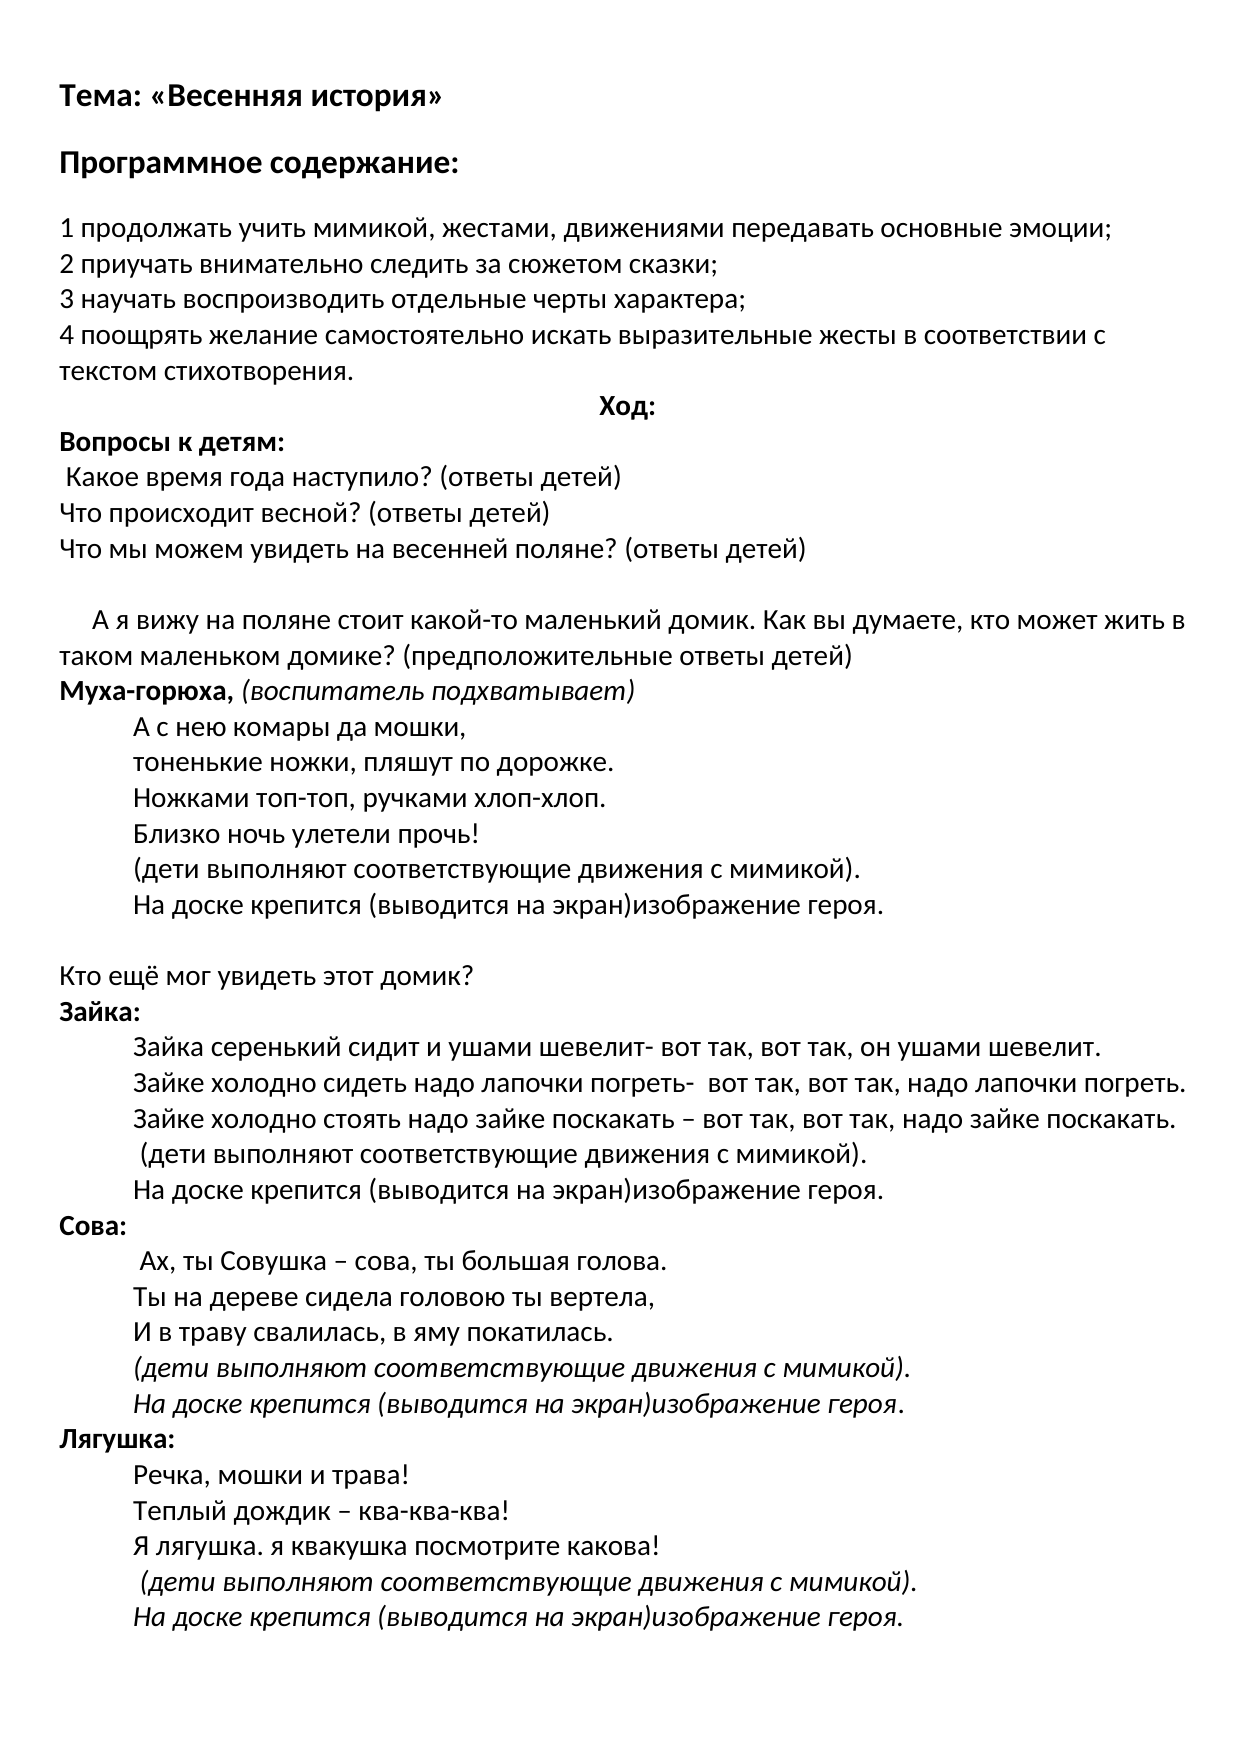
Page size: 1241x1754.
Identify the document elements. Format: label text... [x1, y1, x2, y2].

text А я вижу на поляне стоит какой-то маленький домик. Как вы думаете, кто может жить в таком маленьком домике? (предположительные ответы детей) [59, 601, 1196, 672]
text На доске крепится (выводится на экран)изображение героя. [59, 886, 1196, 922]
text Кто ещё мог увидеть этот домик? [59, 957, 1196, 993]
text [133, 1563, 1196, 1598]
text тоненькие ножки, пляшут по дорожке. [133, 743, 1196, 779]
text Близко ночь улетели прочь! [133, 815, 1196, 850]
text Ножками топ-топ, ручками хлоп-хлоп. [133, 779, 1196, 815]
text Речка, мошки и трава! [133, 1456, 1196, 1492]
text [59, 1598, 1196, 1634]
text Зайка: [59, 993, 1196, 1028]
text (дети выполняют соответствующие движения с мимикой). [133, 850, 1196, 886]
text Теплый дождик – ква-ква-ква! [133, 1492, 1196, 1527]
text (дети выполняют соответствующие движения с мимикой). [59, 1349, 1196, 1385]
text На доске крепится (выводится на экран)изображение героя. [59, 1385, 1196, 1420]
text Вопросы к детям: [59, 423, 1196, 458]
text На доске крепится (выводится на экран)изображение героя. [59, 1171, 1196, 1207]
text Что происходит весной? (ответы детей) [59, 494, 1196, 530]
text 4 поощрять желание самостоятельно искать выразительные жесты в соответствии с текстом стихотворения. [59, 316, 1196, 387]
text 2 приучать внимательно следить за сюжетом сказки; [59, 245, 1196, 280]
text Зайка серенький сидит и ушами шевелит- вот так, вот так, он ушами шевелит. [133, 1028, 1196, 1064]
text 3 научать воспроизводить отдельные черты характера; [59, 280, 1196, 316]
text Ах, ты Совушка – сова, ты большая голова. [133, 1242, 1196, 1278]
text Я лягушка. я квакушка посмотрите какова! [133, 1527, 1196, 1563]
text И в траву свалилась, в яму покатилась. [133, 1313, 1196, 1349]
text Муха-горюха, (воспитатель подхватывает) [59, 672, 1196, 708]
text Тема: «Весенняя история» [59, 74, 1196, 114]
text Ты на дереве сидела головою ты вертела, [133, 1278, 1196, 1313]
text Ход: [59, 387, 1196, 423]
text Что мы можем увидеть на весенней поляне? (ответы детей) [59, 530, 1196, 565]
text Сова: [59, 1207, 1196, 1242]
text А с нею комары да мошки, [133, 708, 1196, 743]
text Лягушка: [59, 1420, 1196, 1456]
text 1 продолжать учить мимикой, жестами, движениями передавать основные эмоции; [59, 209, 1196, 245]
text Какое время года наступило? (ответы детей) [59, 458, 1196, 494]
text Программное содержание: [59, 141, 1196, 182]
text Зайке холодно стоять надо зайке поскакать – вот так, вот так, надо зайке поскакать. [133, 1100, 1196, 1135]
text Зайке холодно сидеть надо лапочки погреть- вот так, вот так, надо лапочки погреть. [133, 1064, 1196, 1100]
text (дети выполняют соответствующие движения с мимикой). [133, 1135, 1196, 1171]
